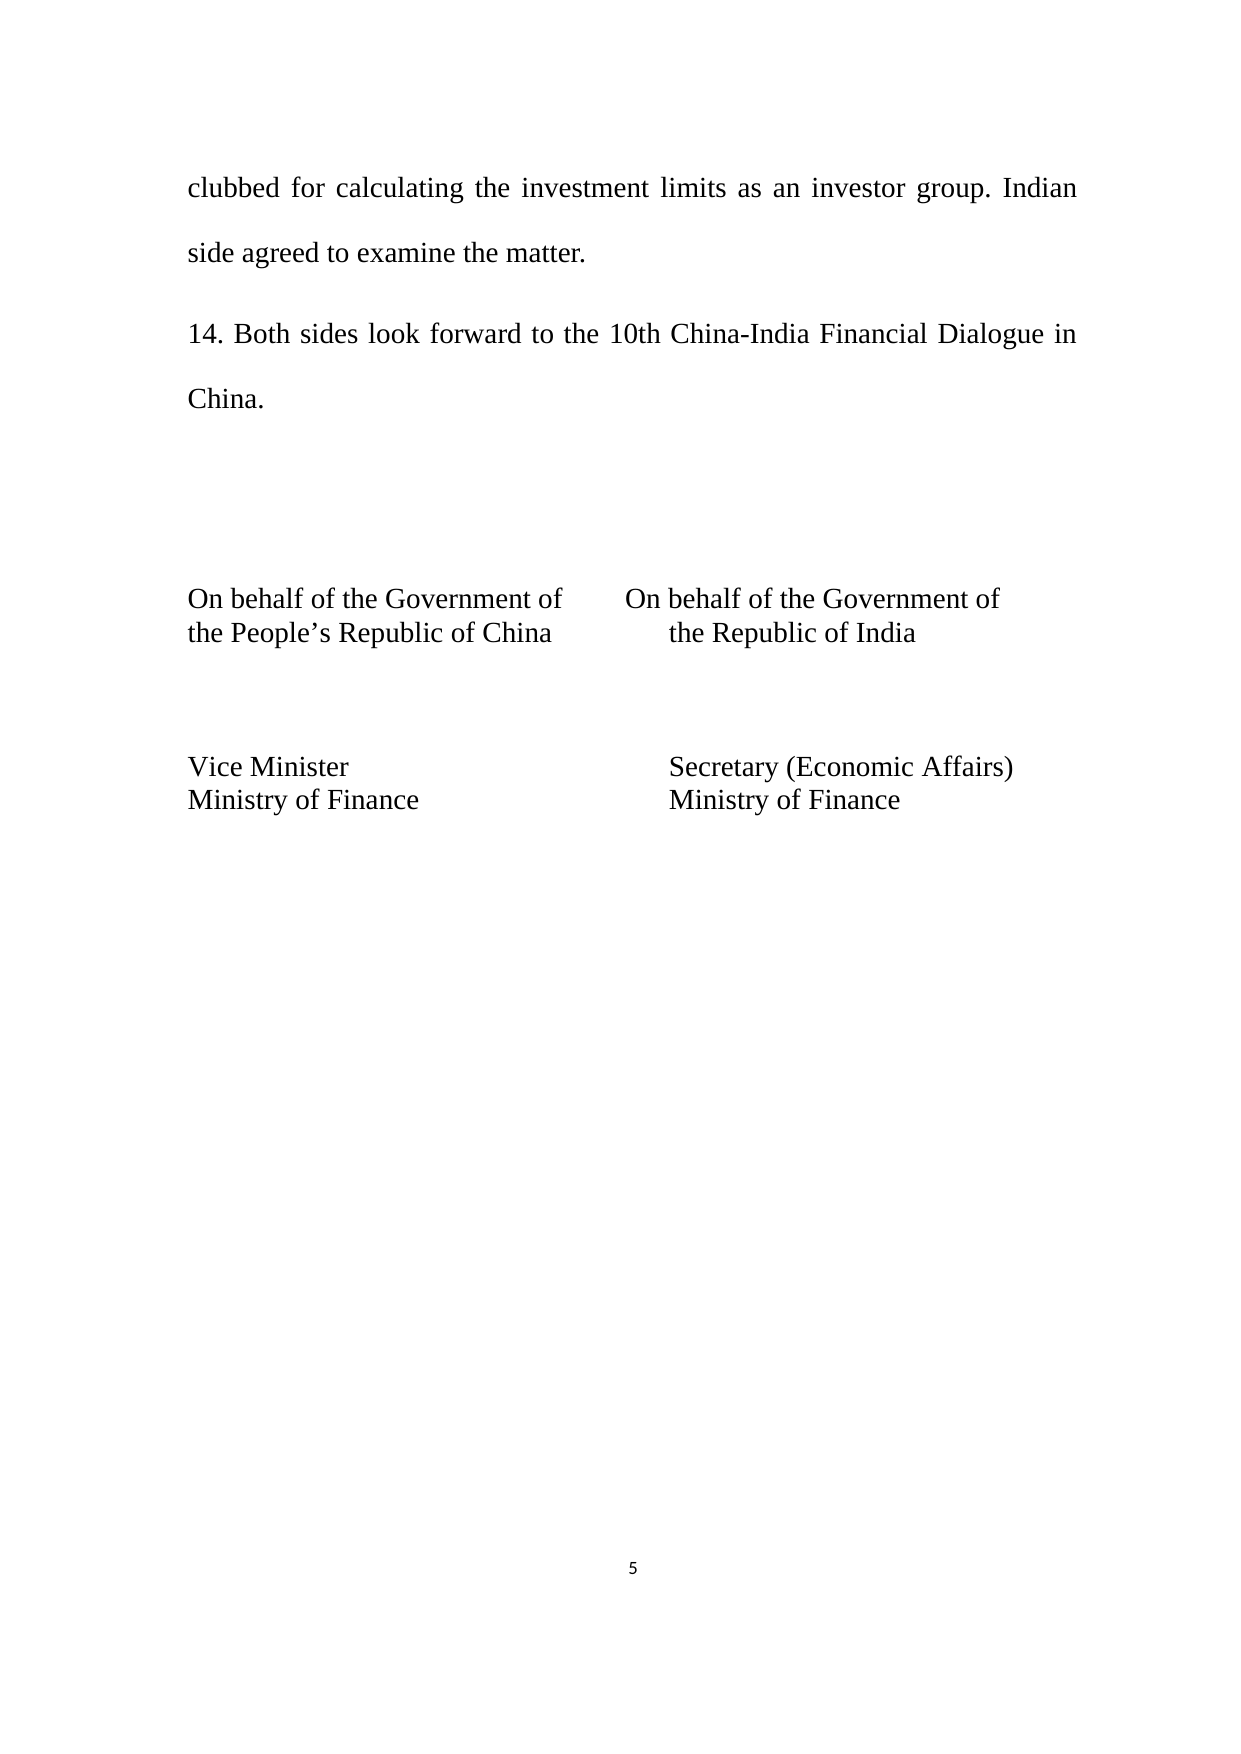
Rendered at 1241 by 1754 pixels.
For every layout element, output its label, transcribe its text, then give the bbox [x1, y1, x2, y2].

text Ministry of Finance Ministry of Finance [187, 782, 1078, 816]
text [187, 154, 1078, 284]
text 14. Both sides look forward to the 10th China-India Financial Dialogue in China. [187, 301, 1078, 431]
text On behalf of the Government of On behalf of the Government of [187, 581, 1078, 615]
text the People’s Republic of China the Republic of India [187, 615, 1078, 648]
text Vice Minister Secretary (Economic Affairs) [187, 749, 1078, 782]
